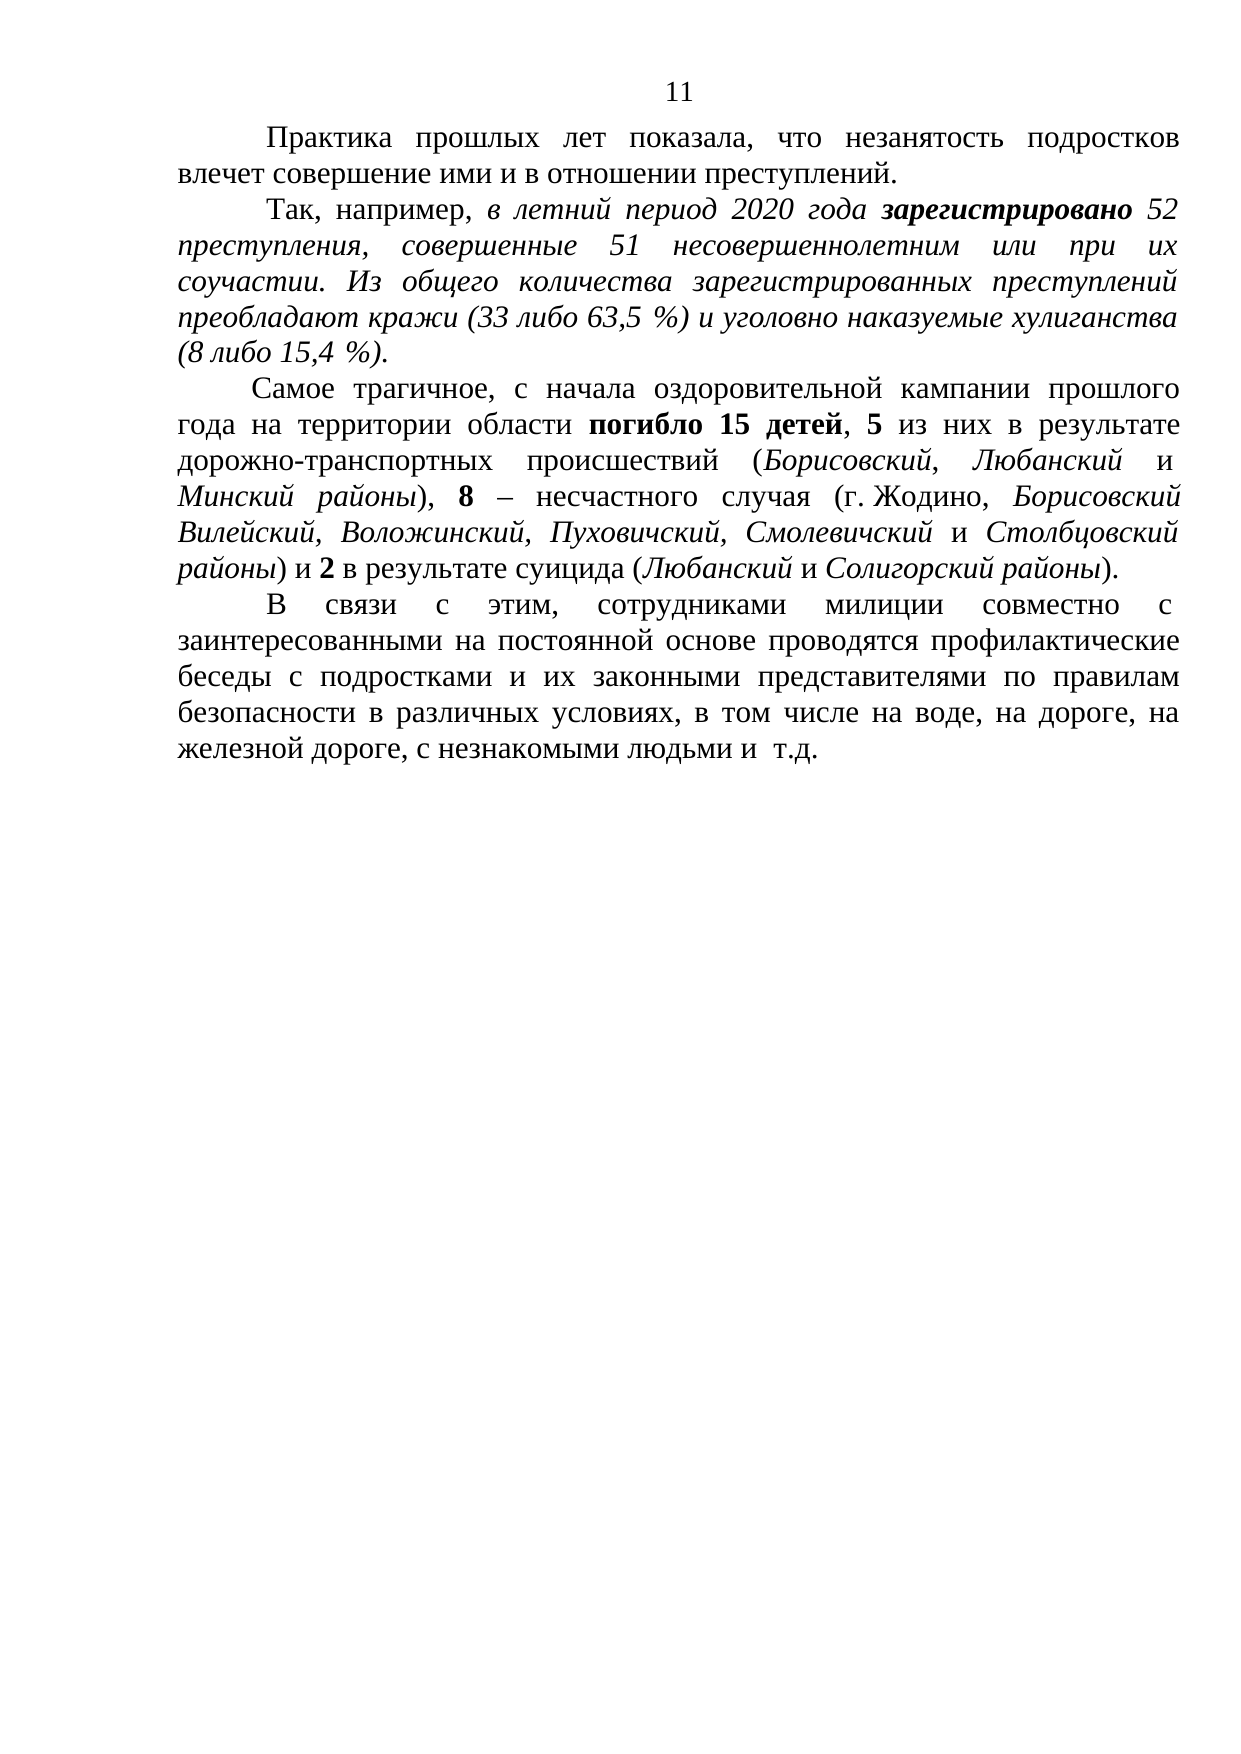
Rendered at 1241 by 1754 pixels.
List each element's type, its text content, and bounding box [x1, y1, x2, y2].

text Так, например, в летний период 2020 года зарегистрировано 52 преступления, совершенные 51 несовершеннолетним или при их соучастии. Из общего количества зарегистрированных преступлений преобладают кражи (33 либо 63,5 %) и уголовно наказуемые хулиганства (8 либо 15,4 %). [177, 190, 1181, 370]
text В связи с этим, сотрудниками милиции совместно с заинтересованными на постоянной основе проводятся профилактические беседы с подростками и их законными представителями по правилам безопасности в различных условиях, в том числе на воде, на дороге, на железной дороге, с незнакомыми людьми и т.д. [177, 585, 1181, 765]
text Самое трагичное, с начала оздоровительной кампании прошлого года на территории области погибло 15 детей, 5 из них в результате дорожно-транспортных происшествий (Борисовский, Любанский и Минский районы), 8 – несчастного случая (г. Жодино, Борисовский Вилейский, Воложинский, Пуховичский, Смолевичский и Столбцовский районы) и 2 в результате суицида (Любанский и Солигорский районы). [177, 370, 1181, 585]
text Практика прошлых лет показала, что незанятость подростков влечет совершение ими и в отношении преступлений. [177, 118, 1181, 190]
